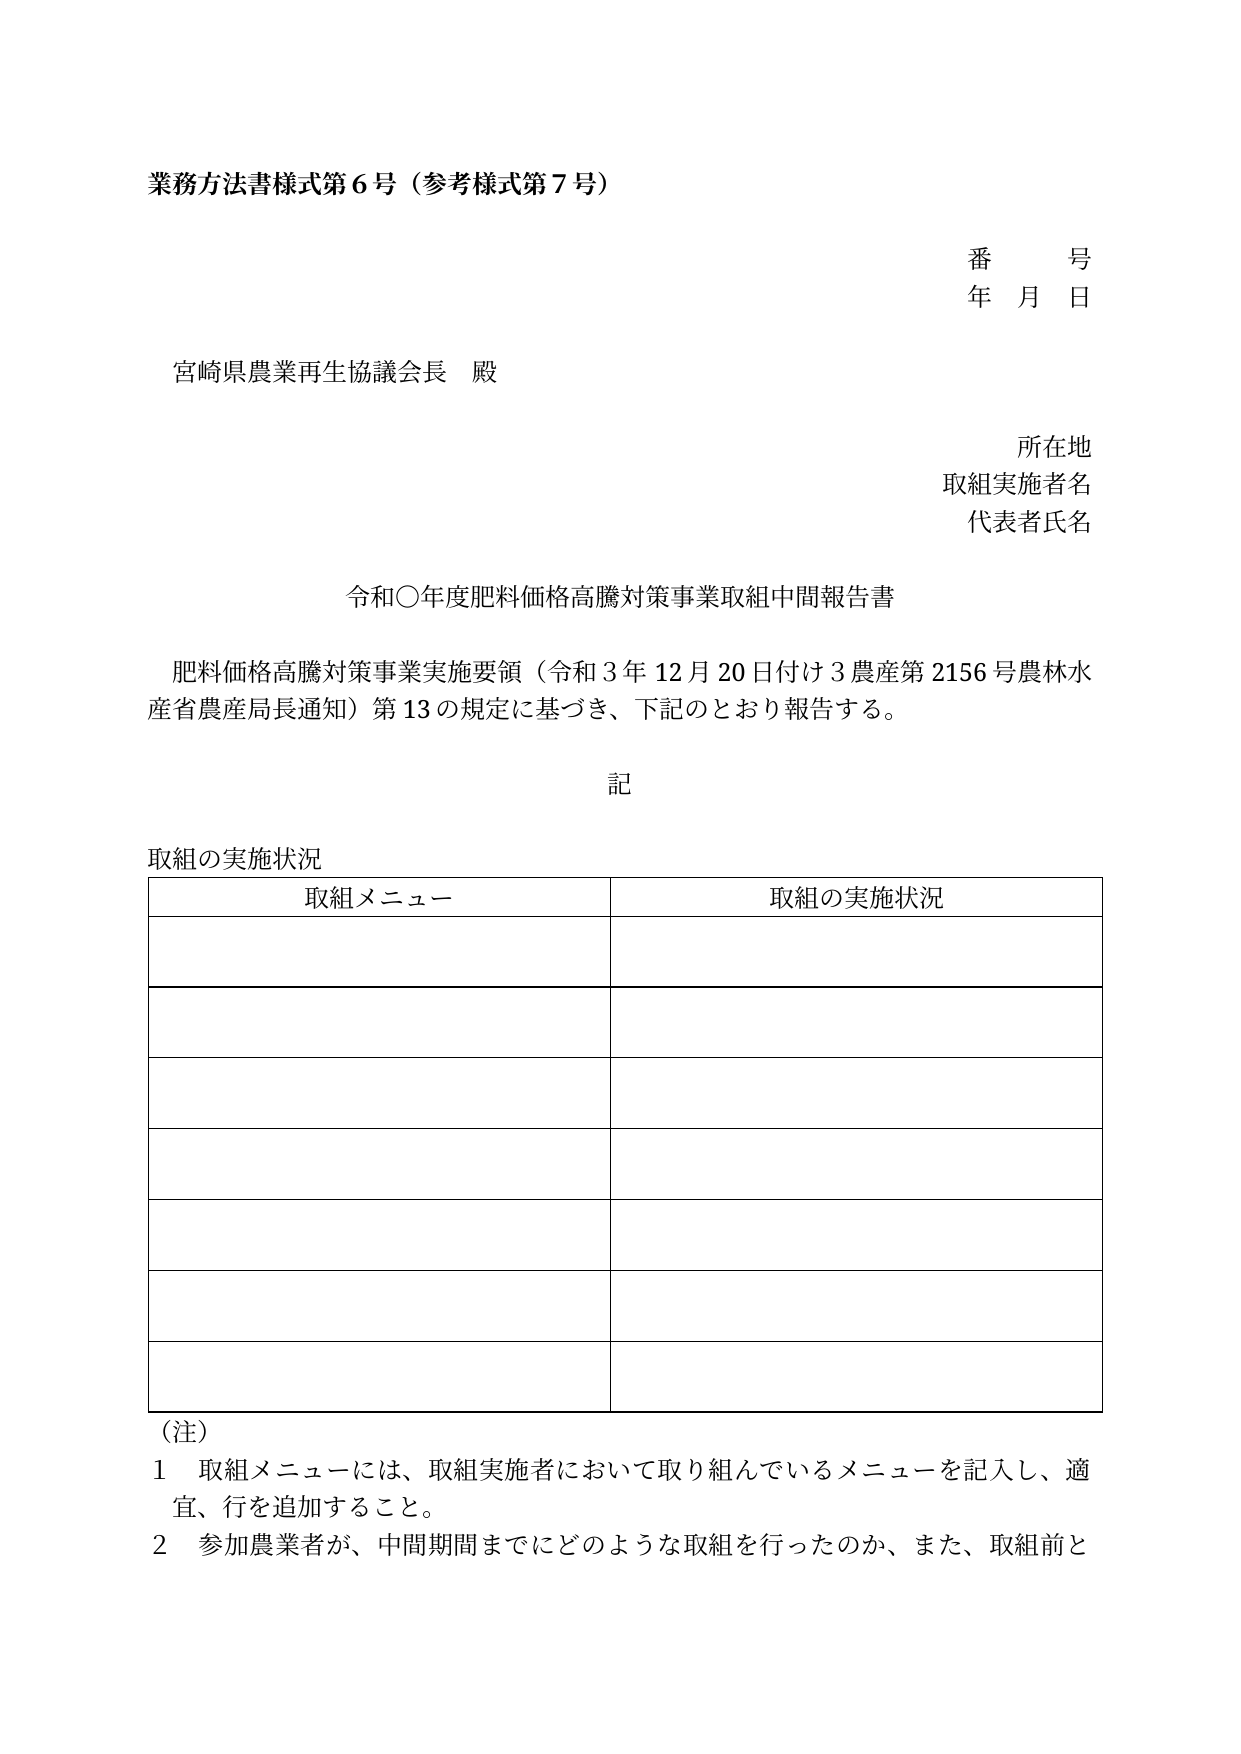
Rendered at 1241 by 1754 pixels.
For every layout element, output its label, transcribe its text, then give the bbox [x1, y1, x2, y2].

table_cell [149, 1271, 610, 1341]
text 所在地 [148, 427, 1092, 464]
text 年 月 日 [148, 277, 1092, 314]
text １ 取組メニューには、取組実施者において取り組んでいるメニューを記入し、適宜、行を追加すること。 [148, 1450, 1092, 1525]
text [148, 1525, 1092, 1562]
text 令和〇年度肥料価格高騰対策事業取組中間報告書 [148, 577, 1092, 614]
text 業務方法書様式第６号（参考様式第７号） [148, 164, 1092, 202]
table_cell [149, 917, 610, 986]
text 番 号 [148, 239, 1092, 277]
table_cell [149, 988, 610, 1057]
table_header 取組の実施状況 [611, 878, 1102, 916]
table_cell [611, 1129, 1102, 1199]
table_cell [149, 1342, 610, 1411]
text 取組実施者名 [148, 464, 1092, 502]
table_cell [611, 988, 1102, 1057]
table_cell [611, 917, 1102, 986]
table_cell [611, 1058, 1102, 1128]
text 取組の実施状況 [148, 839, 1092, 877]
text （注） [148, 1413, 1092, 1450]
table_cell [149, 1200, 610, 1270]
table_cell [611, 1200, 1102, 1270]
text 記 [148, 764, 1092, 802]
table_cell [611, 1271, 1102, 1341]
text 代表者氏名 [148, 502, 1092, 539]
text 肥料価格高騰対策事業実施要領（令和３年12月20日付け３農産第2156号農林水産省農産局長通知）第13の規定に基づき、下記のとおり報告する。 [148, 652, 1092, 727]
table_cell [611, 1342, 1102, 1411]
table_header 取組メニュー [149, 878, 610, 916]
table_cell [149, 1129, 610, 1199]
table_cell [149, 1058, 610, 1128]
text 宮崎県農業再生協議会長 殿 [148, 352, 1092, 389]
